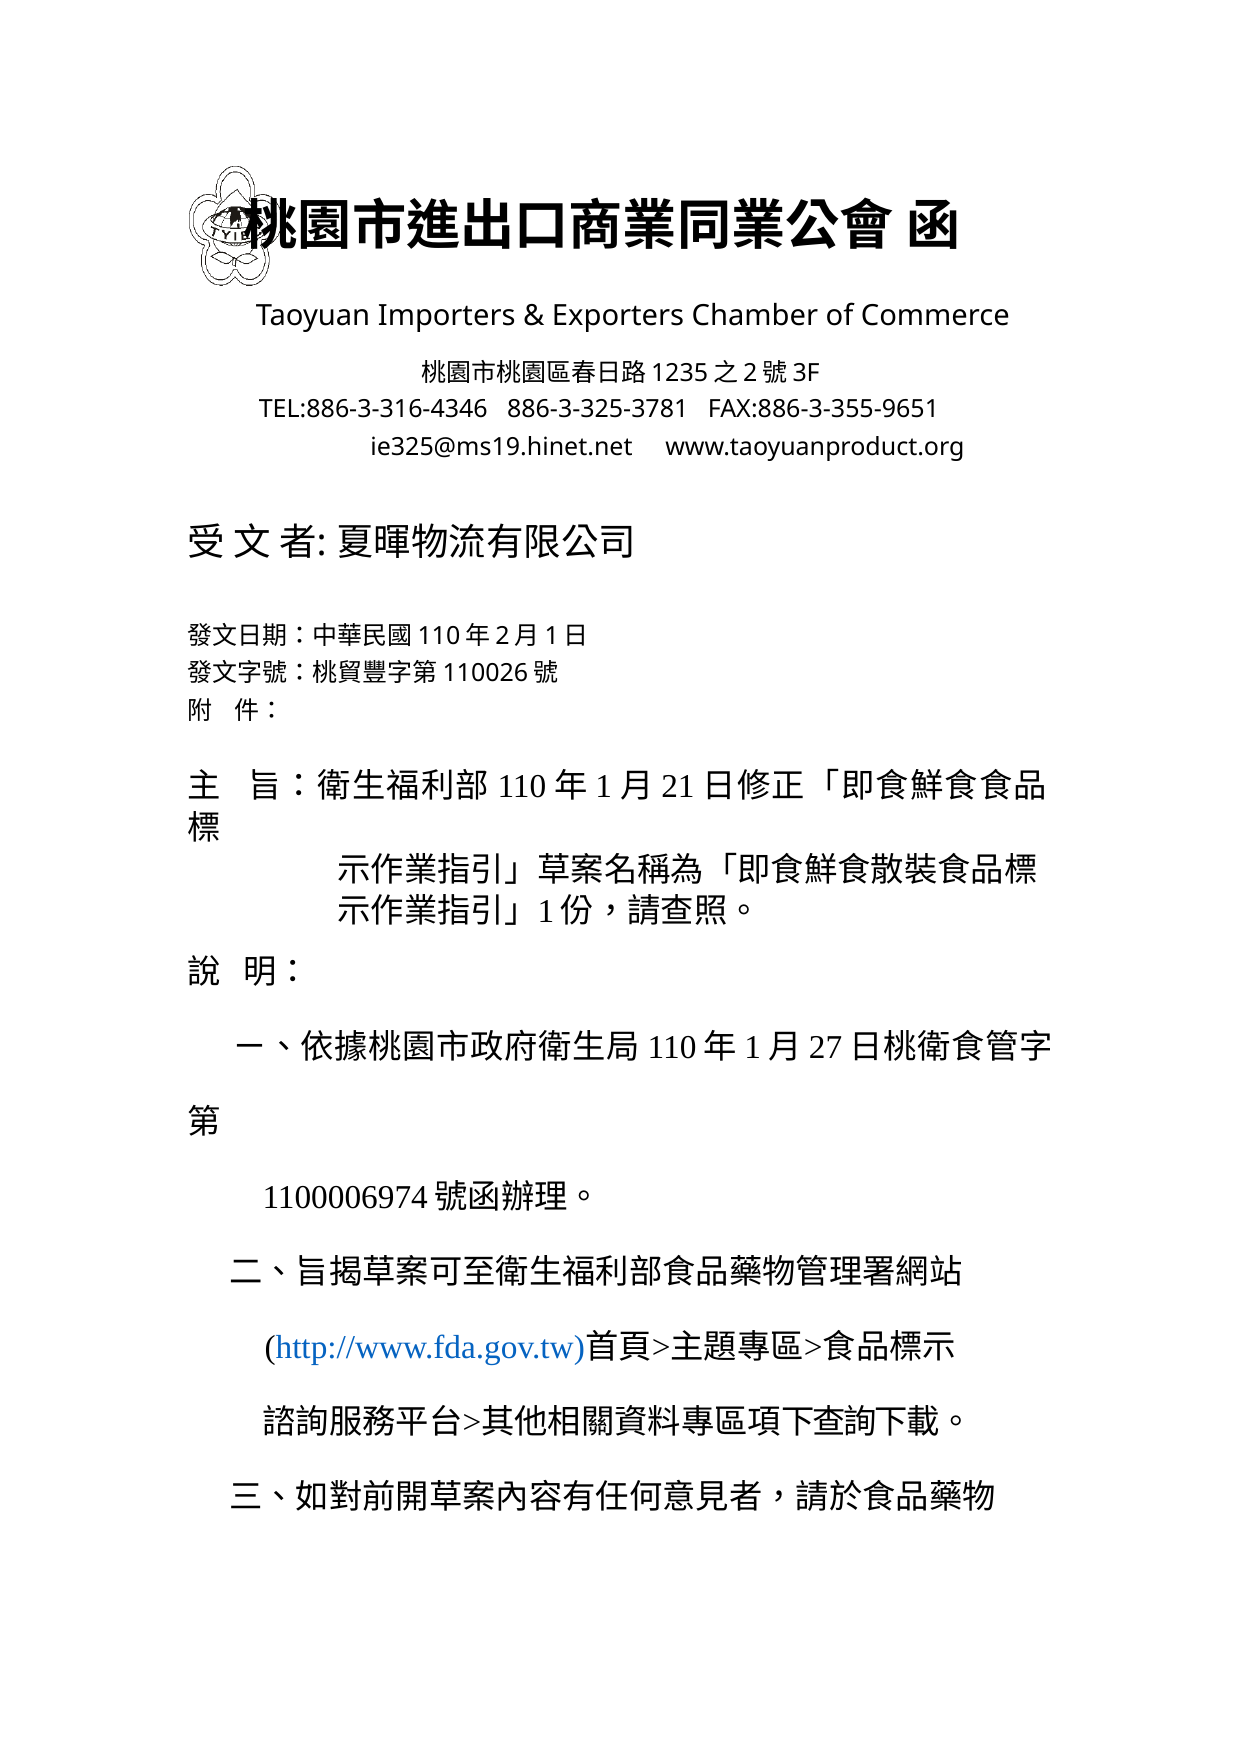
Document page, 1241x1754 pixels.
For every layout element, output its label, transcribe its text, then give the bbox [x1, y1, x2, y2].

text 諮詢服務平台>其他相關資料專區項下查詢下載。 [187, 1381, 1053, 1456]
text 附 件： [187, 689, 1078, 727]
text 說 明： [187, 931, 1053, 1006]
text 示作業指引」1份，請查照。 [187, 889, 1048, 931]
text 三、如對前開草案內容有任何意見者，請於食品藥物 [187, 1456, 1053, 1531]
text ie325@ms19.hinet.net www.taoyuanproduct.org [187, 427, 1147, 464]
text 發文字號：桃貿豐字第110026號 [187, 652, 1078, 689]
text 1100006974號函辦理。 [187, 1156, 1053, 1231]
text 主 旨：衛生福利部110年1月21日修正「即食鮮食食品標 [187, 764, 1048, 848]
text 桃園市桃園區春日路1235之2號3F [187, 352, 1053, 389]
text 受 文 者: 夏暉物流有限公司 [187, 502, 1093, 577]
text TEL:886-3-316-4346 886-3-325-3781 FAX:886-3-355-9651 [187, 389, 1103, 427]
text 二、旨揭草案可至衛生福利部食品藥物管理署網站 [187, 1231, 1053, 1306]
text 示作業指引」草案名稱為「即食鮮食散裝食品標 [187, 848, 1048, 889]
text Taoyuan Importers & Exporters Chamber of Commerce [187, 277, 1053, 352]
text (http://www.fda.gov.tw)首頁>主題專區>食品標示 [187, 1306, 1053, 1381]
text ㄧ、依據桃園市政府衛生局110年1月27日桃衛食管字第 [187, 1006, 1053, 1156]
text 發文日期：中華民國110年2月1日 [187, 614, 1078, 652]
text 桃園市進出口商業同業公會 函 [187, 164, 1053, 277]
